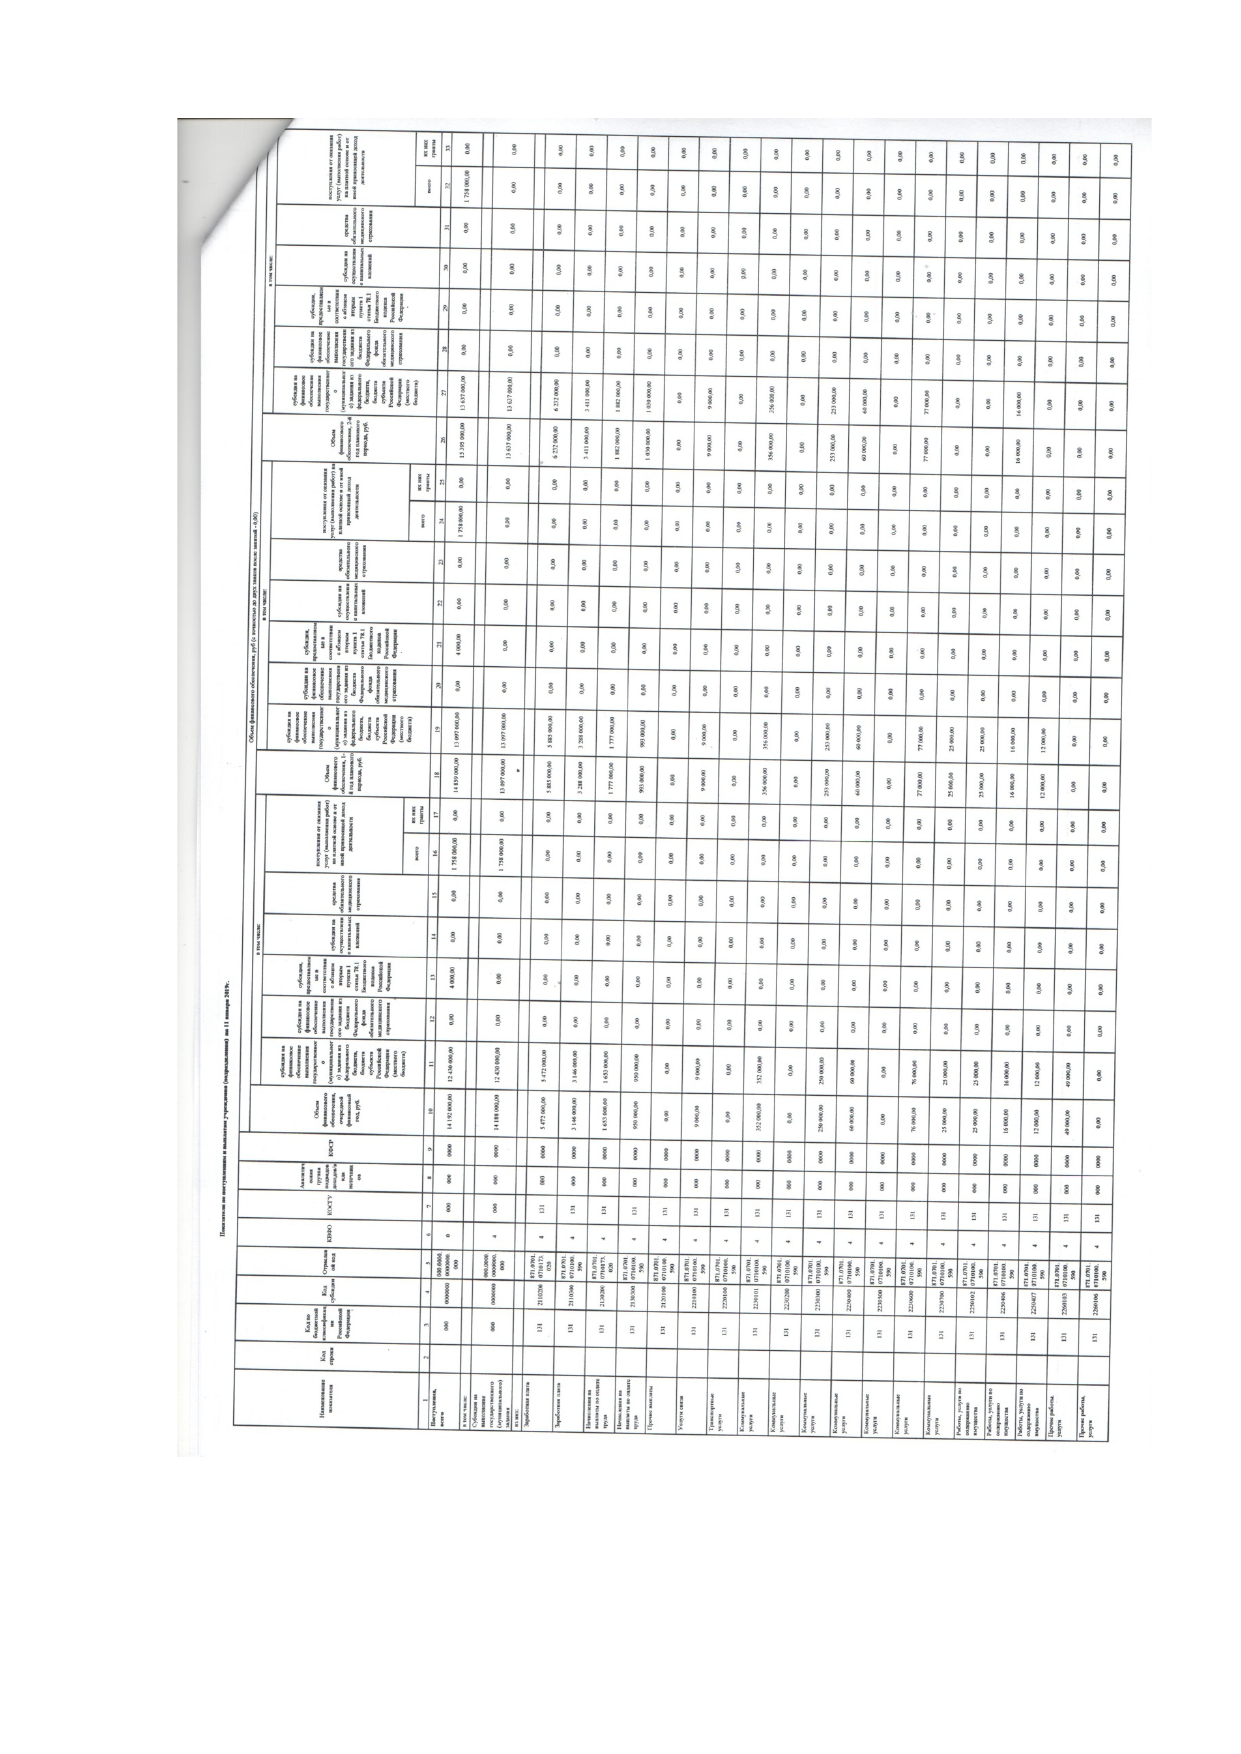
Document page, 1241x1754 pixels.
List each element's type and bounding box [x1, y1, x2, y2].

picture [177, 118, 1152, 1457]
